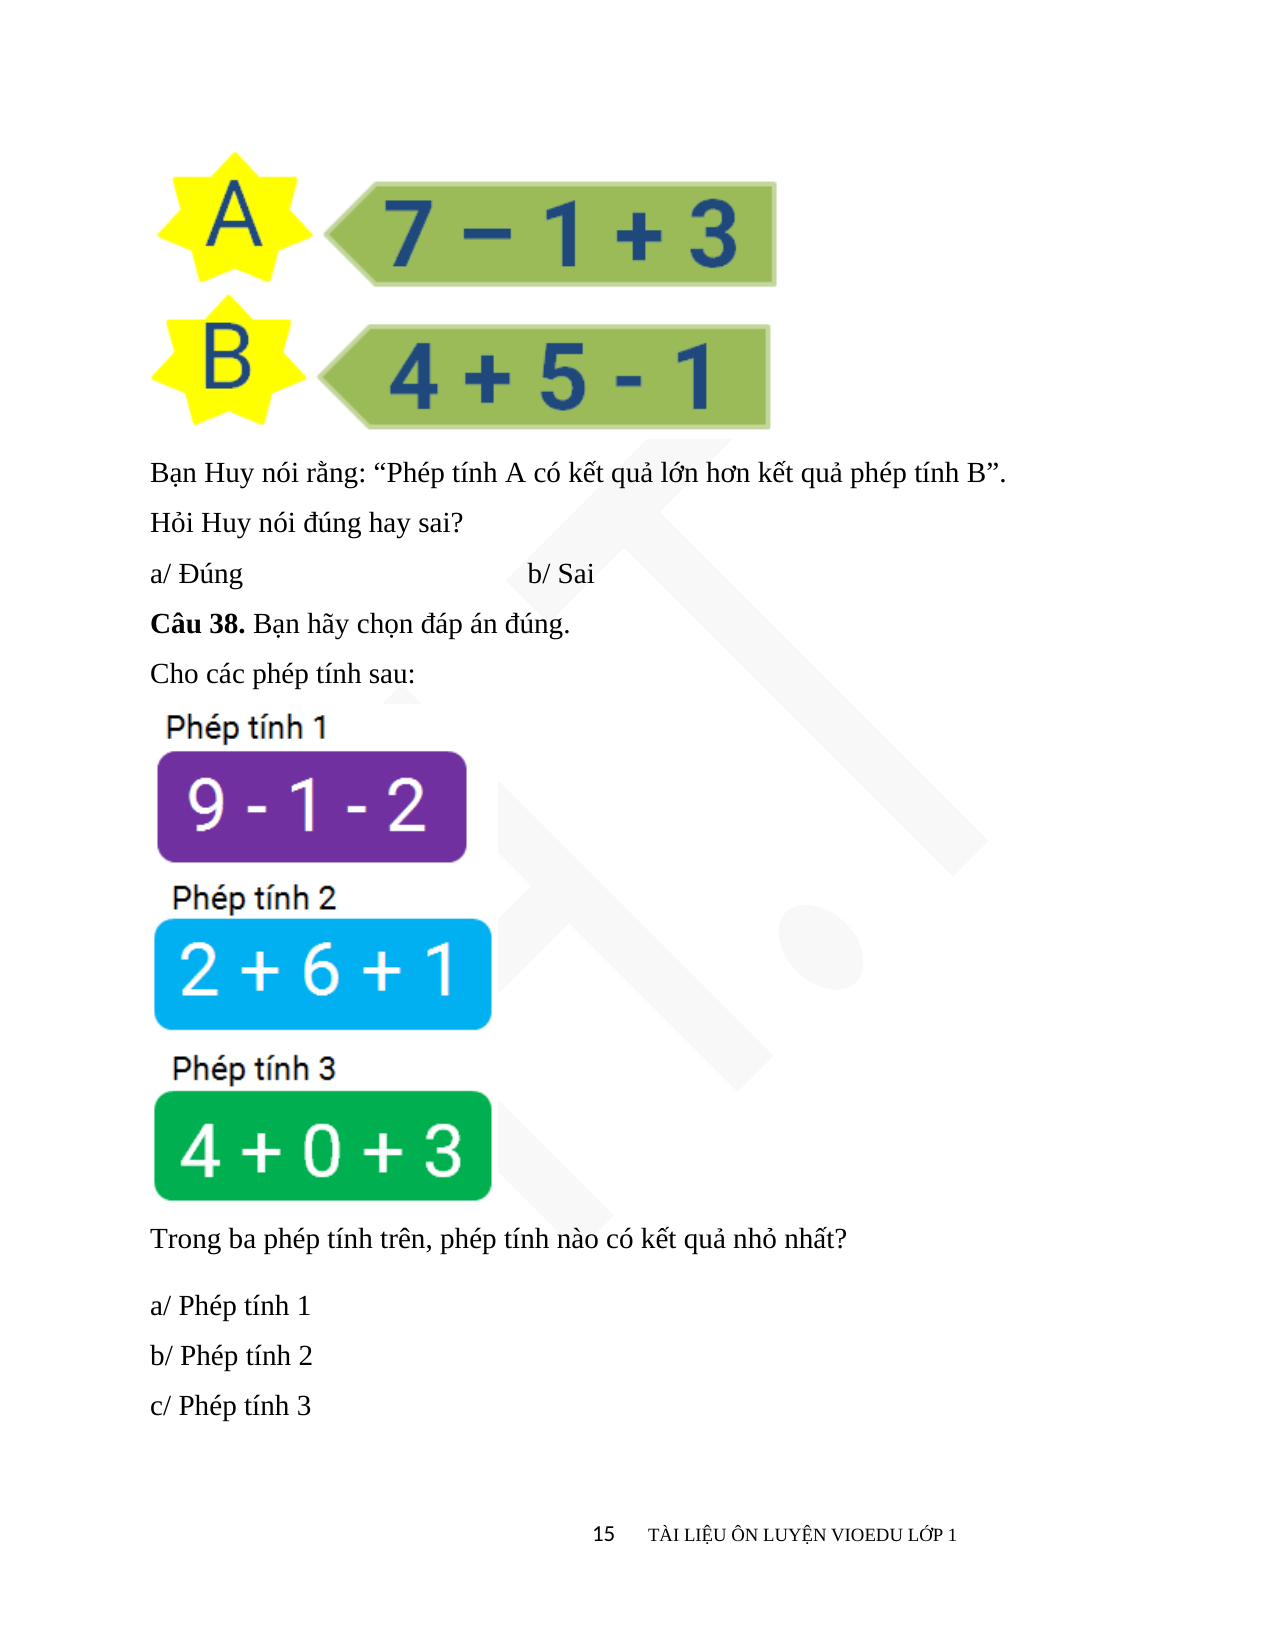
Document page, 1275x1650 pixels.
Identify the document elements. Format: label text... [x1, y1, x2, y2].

text a/ Phép tính 1 [150, 1288, 1125, 1321]
picture [150, 150, 780, 439]
text c/ Phép tính 3 [150, 1388, 1125, 1422]
text b/ Phép tính 2 [150, 1338, 1125, 1372]
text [150, 150, 1125, 539]
picture [150, 704, 498, 1204]
text a/ Đúng b/ Sai [150, 556, 1125, 589]
